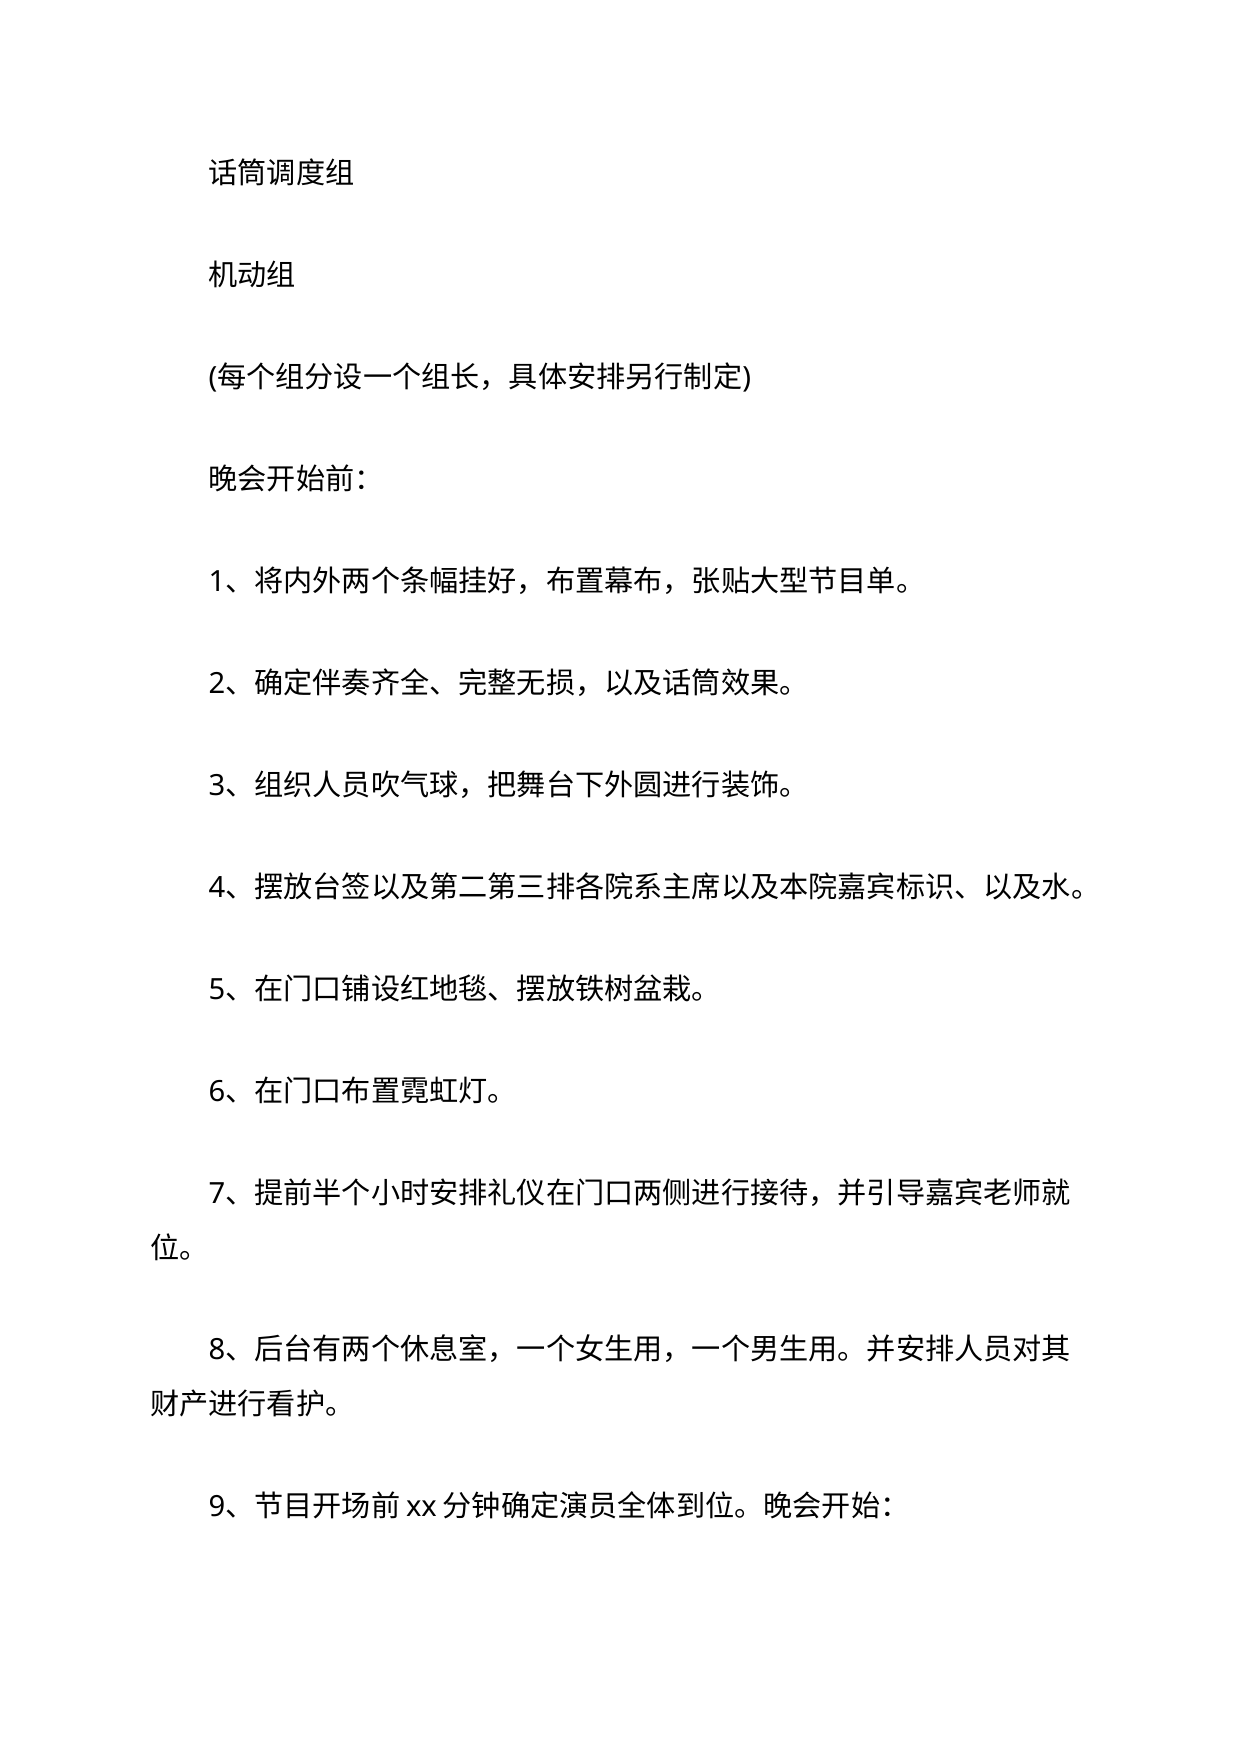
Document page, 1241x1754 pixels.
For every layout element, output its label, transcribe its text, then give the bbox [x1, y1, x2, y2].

text 4、摆放台签以及第二第三排各院系主席以及本院嘉宾标识、以及水。 [150, 863, 1090, 906]
text 7、提前半个小时安排礼仪在门口两侧进行接待，并引导嘉宾老师就位。 [150, 1169, 1090, 1266]
text 1、将内外两个条幅挂好，布置幕布，张贴大型节目单。 [150, 557, 1090, 600]
text 话筒调度组 [150, 150, 1090, 192]
text 晚会开始前： [150, 456, 1090, 498]
text 8、后台有两个休息室，一个女生用，一个男生用。并安排人员对其财产进行看护。 [150, 1326, 1090, 1423]
text (每个组分设一个组长，具体安排另行制定) [150, 353, 1090, 396]
text 3、组织人员吹气球，把舞台下外圆进行装饰。 [150, 761, 1090, 804]
text 5、在门口铺设红地毯、摆放铁树盆栽。 [150, 965, 1090, 1008]
text 机动组 [150, 252, 1090, 294]
text 2、确定伴奏齐全、完整无损，以及话筒效果。 [150, 659, 1090, 702]
text 9、节目开场前xx分钟确定演员全体到位。晚会开始： [150, 1483, 1090, 1525]
text 6、在门口布置霓虹灯。 [150, 1067, 1090, 1109]
